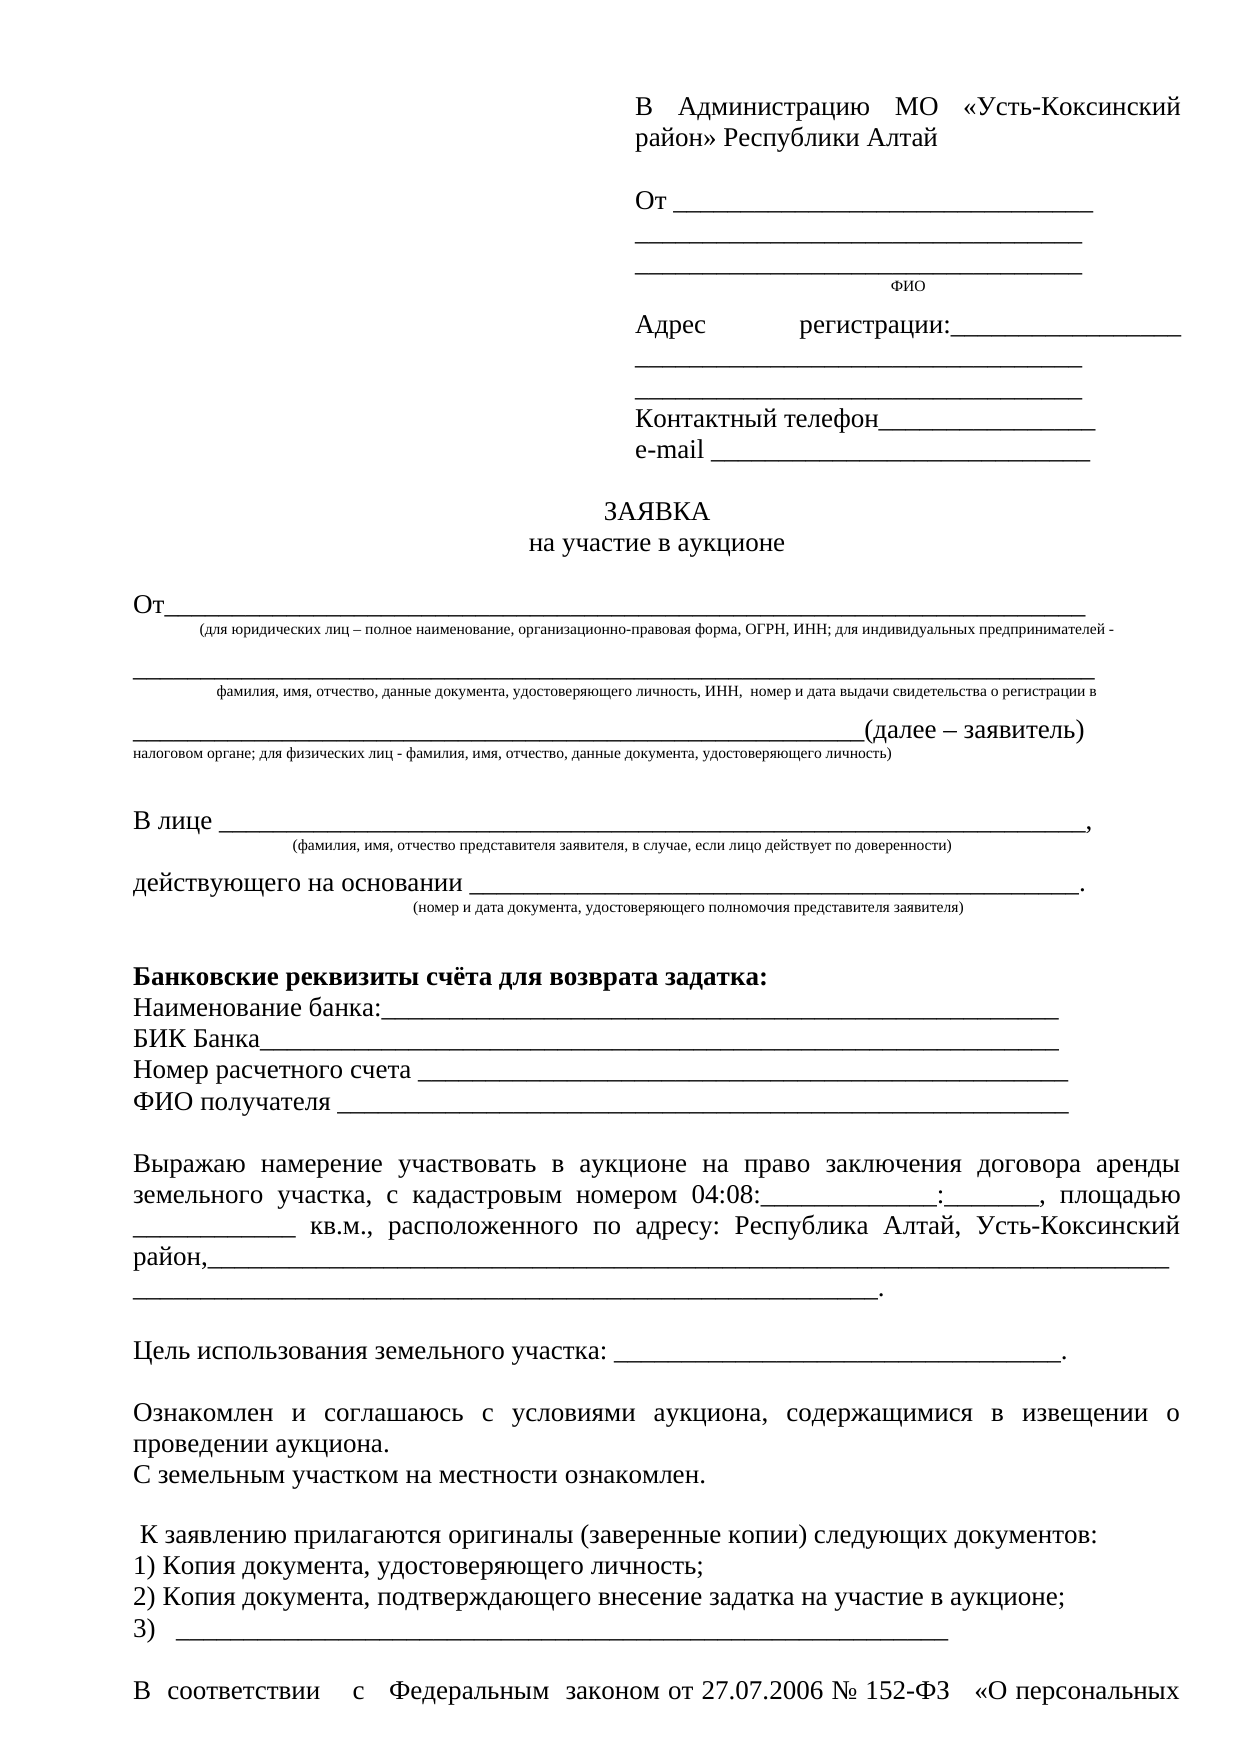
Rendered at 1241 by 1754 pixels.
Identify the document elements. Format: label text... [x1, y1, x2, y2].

text Цель использования земельного участка: _________________________________. [133, 1334, 1181, 1365]
text налоговом органе; для физических лиц - фамилия, имя, отчество, данные документа, удостоверяющего личность) [133, 744, 1181, 776]
text ______________________________________________________(далее – заявитель) [133, 713, 1181, 744]
text Наименование банка:__________________________________________________ [133, 991, 1181, 1022]
text От____________________________________________________________________ [133, 589, 1181, 620]
text От _______________________________ [635, 184, 1181, 215]
text _______________________________________________________________________ [133, 651, 1181, 682]
text Выражаю намерение участвовать в аукционе на право заключения договора аренды земельного участка, с кадастровым номером 04:08:_____________:_______, площадью ____________ кв.м., расположенного по адресу: Республика Алтай, Усть-Коксинский район,______________________________________________________________________________________________________________________________. [133, 1147, 1181, 1303]
text БИК Банка___________________________________________________________ [133, 1022, 1181, 1053]
text _________________________________ [635, 246, 1181, 277]
text ЗАЯВКА [133, 495, 1181, 526]
text на участие в аукционе [133, 526, 1181, 557]
text В Администрацию МО «Усть-Коксинский район» Республики Алтай [635, 90, 1181, 153]
text действующего на основании _____________________________________________. [133, 867, 1181, 898]
text Адрес регистрации:_________________ _________________________________ [635, 308, 1181, 371]
text (для юридических лиц – полное наименование, организационно-правовая форма, ОГРН, ИНН; для индивидуальных предпринимателей - [133, 620, 1181, 651]
list Копия документа, подтверждающего внесение задатка на участие в аукционе; [133, 1581, 1181, 1612]
text (фамилия, имя, отчество представителя заявителя, в случае, если лицо действует по доверенности) [133, 835, 1181, 867]
text Контактный телефон________________ [635, 402, 1181, 433]
list _________________________________________________________ [133, 1612, 1181, 1643]
text Ознакомлен и соглашаюсь с условиями аукциона, содержащимися в извещении о проведении аукциона. [133, 1396, 1181, 1458]
text e-mail ____________________________ [635, 433, 1181, 464]
text Номер расчетного счета ________________________________________________ [133, 1053, 1181, 1084]
text фамилия, имя, отчество, данные документа, удостоверяющего личность, ИНН, номер и дата выдачи свидетельства о регистрации в [133, 682, 1181, 713]
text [133, 1674, 1181, 1705]
text С земельным участком на местности ознакомлен. [133, 1458, 1181, 1489]
text _________________________________ [635, 215, 1181, 246]
list Копия документа, удостоверяющего личность; [133, 1549, 1181, 1581]
text ФИО получателя ______________________________________________________ [133, 1084, 1181, 1116]
text К заявлению прилагаются оригиналы (заверенные копии) следующих документов: [133, 1518, 1181, 1549]
text ФИО [635, 277, 1181, 308]
text (номер и дата документа, удостоверяющего полномочия представителя заявителя) [133, 898, 1181, 929]
text _________________________________ [635, 371, 1181, 402]
text В лице ________________________________________________________________, [133, 804, 1181, 835]
text Банковские реквизиты счёта для возврата задатка: [133, 960, 1181, 991]
